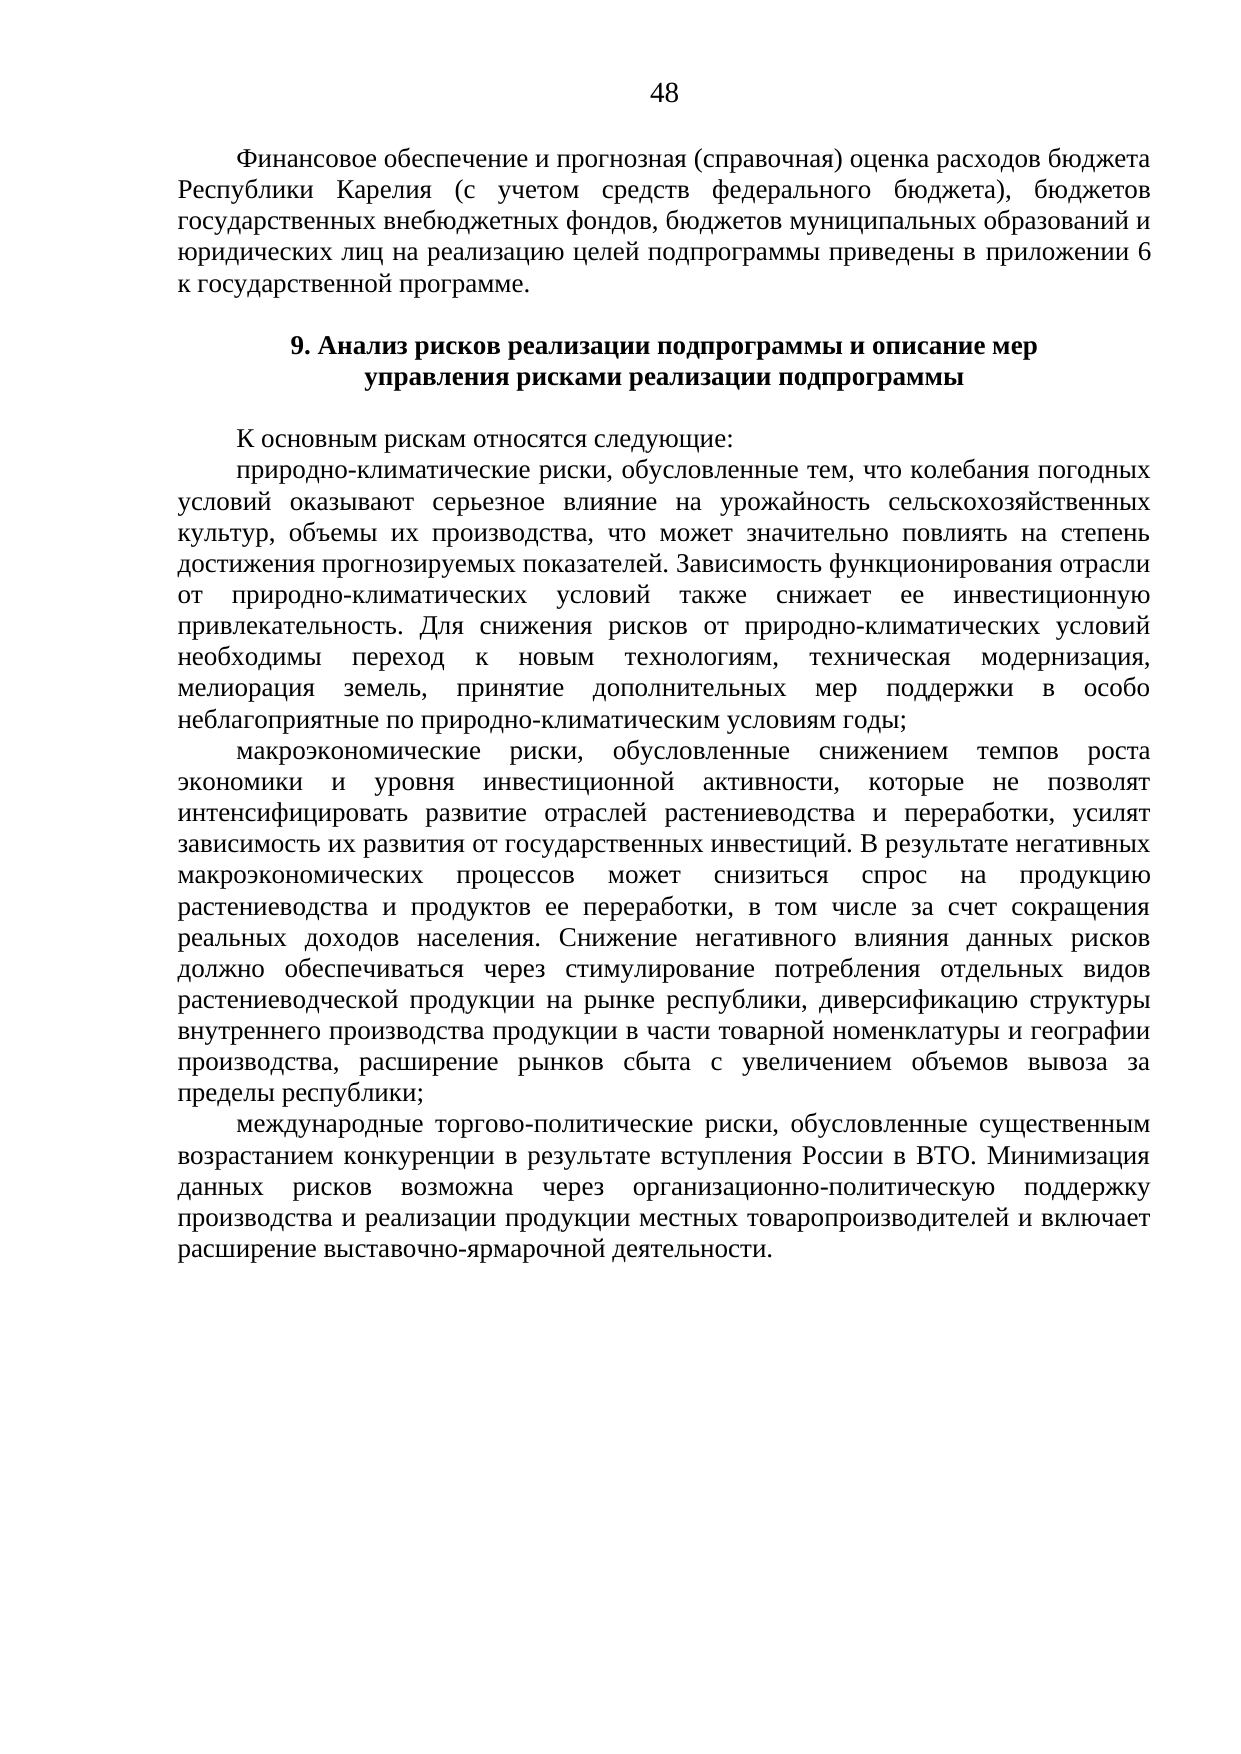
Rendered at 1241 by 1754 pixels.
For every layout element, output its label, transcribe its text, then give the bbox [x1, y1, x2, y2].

text 9. Анализ рисков реализации подпрограммы и описание мер [177, 329, 1152, 360]
text управления рисками реализации подпрограммы [177, 360, 1152, 391]
text К основным рискам относятся следующие: [177, 422, 1152, 453]
text природно-климатические риски, обусловленные тем, что колебания погодных условий оказывают серьезное влияние на урожайность сельскохозяйственных культур, объемы их производства, что может значительно повлиять на степень достижения прогнозируемых показателей. Зависимость функционирования отрасли от природно-климатических условий также снижает ее инвестиционную привлекательность. Для снижения рисков от природно-климатических условий необходимы переход к новым технологиям, техническая модернизация, мелиорация земель, принятие дополнительных мер поддержки в особо неблагоприятные по природно-климатическим условиям годы; [177, 453, 1152, 734]
text международные торгово-политические риски, обусловленные существенным возрастанием конкуренции в результате вступления России в ВТО. Минимизация данных рисков возможна через организационно-политическую поддержку производства и реализации продукции местных товаропроизводителей и включает расширение выставочно-ярмарочной деятельности. [177, 1108, 1152, 1263]
text Финансовое обеспечение и прогнозная (справочная) оценка расходов бюджета Республики Карелия (с учетом средств федерального бюджета), бюджетов государственных внебюджетных фондов, бюджетов муниципальных образований и юридических лиц на реализацию целей подпрограммы приведены в приложении 6 к государственной программе. [177, 142, 1152, 298]
text макроэкономические риски, обусловленные снижением темпов роста экономики и уровня инвестиционной активности, которые не позволят интенсифицировать развитие отраслей растениеводства и переработки, усилят зависимость их развития от государственных инвестиций. В результате негативных макроэкономических процессов может снизиться спрос на продукцию растениеводства и продуктов ее переработки, в том числе за счет сокращения реальных доходов населения. Снижение негативного влияния данных рисков должно обеспечиваться через стимулирование потребления отдельных видов растениеводческой продукции на рынке республики, диверсификацию структуры внутреннего производства продукции в части товарной номенклатуры и географии производства, расширение рынков сбыта с увеличением объемов вывоза за пределы республики; [177, 734, 1152, 1108]
